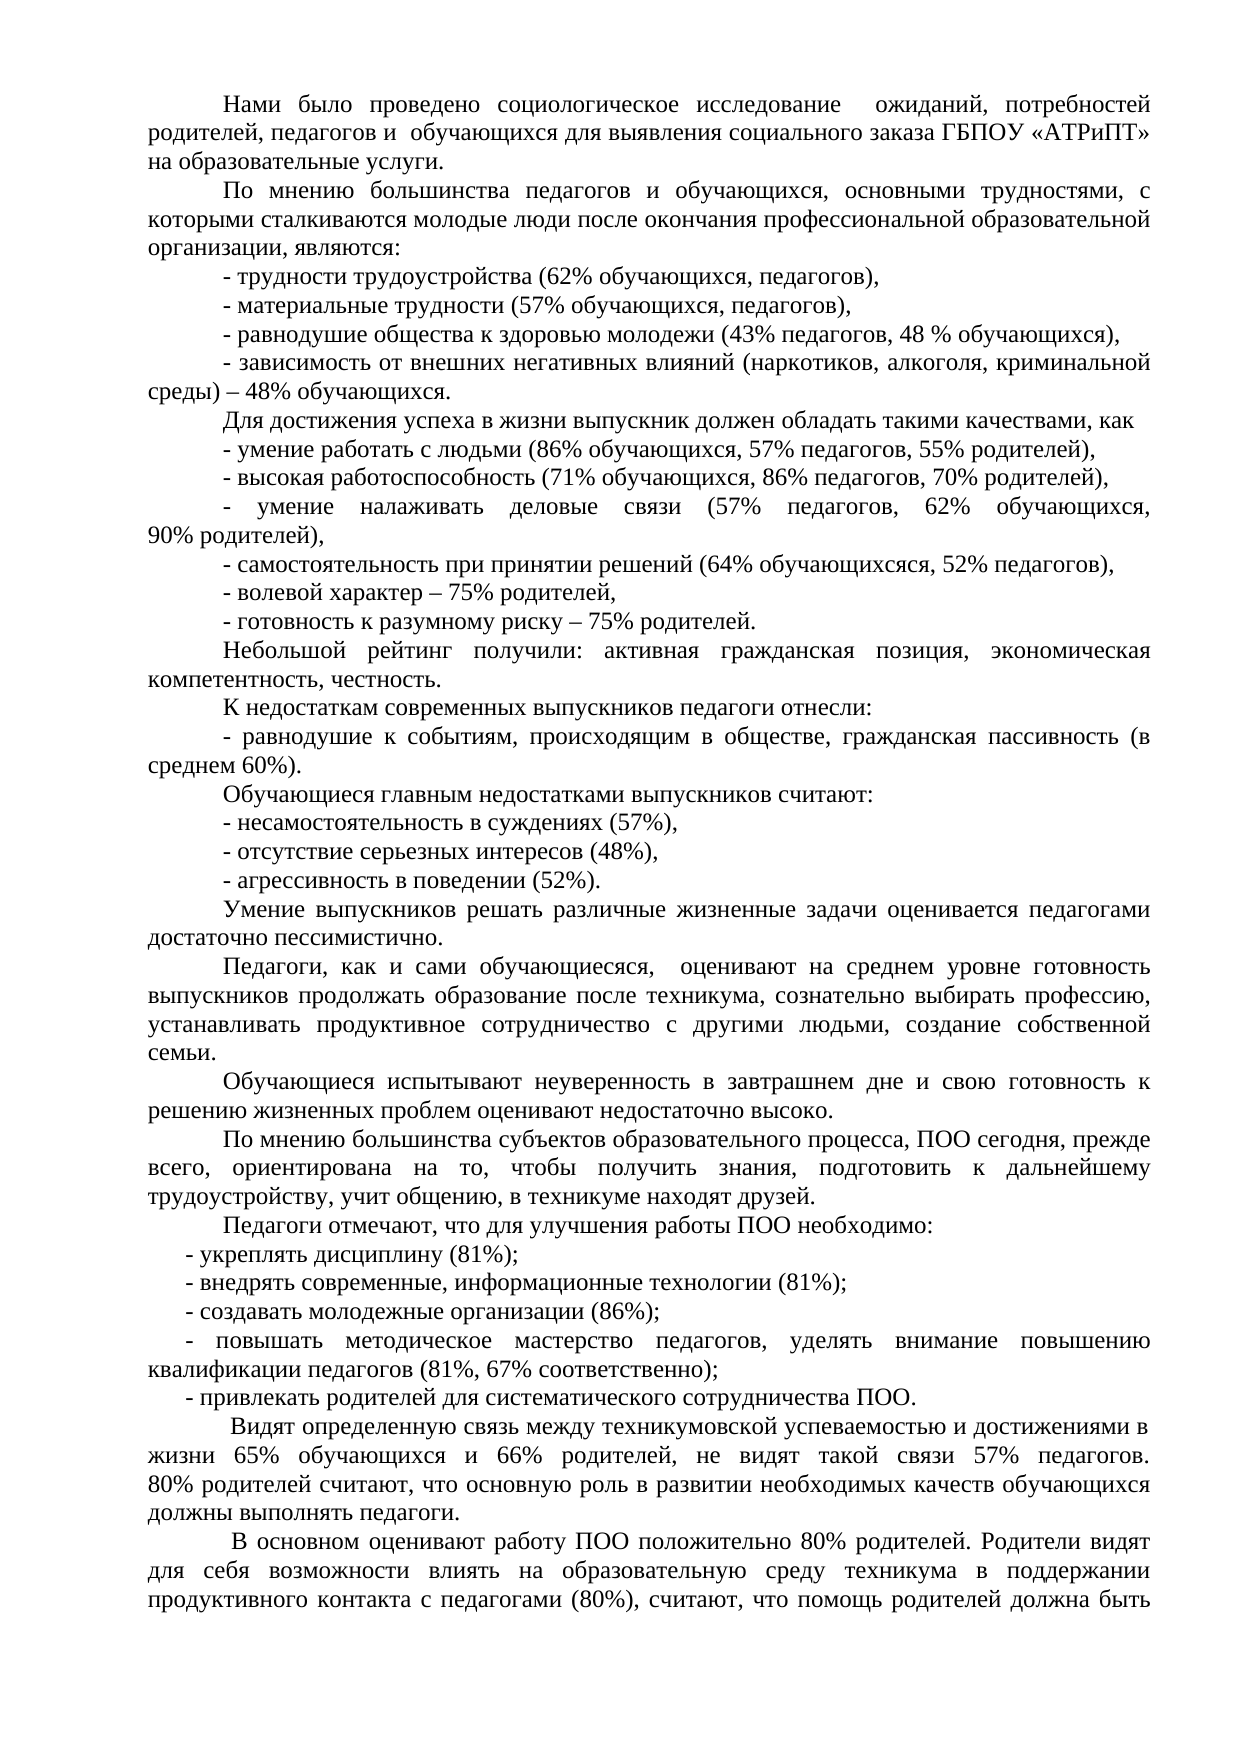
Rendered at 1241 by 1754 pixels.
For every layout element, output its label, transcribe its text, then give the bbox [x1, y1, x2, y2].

text - привлекать родителей для систематического сотрудничества ПОО. [148, 1382, 1152, 1411]
text По мнению большинства субъектов образовательного процесса, ПОО сегодня, прежде всего, ориентирована на то, чтобы получить знания, подготовить к дальнейшему трудоустройству, учит общению, в техникуме находят друзей. [148, 1124, 1152, 1210]
text Нами было проведено социологическое исследование ожиданий, потребностей родителей, педагогов и обучающихся для выявления социального заказа ГБПОУ «АТРиПТ» на образовательные услуги. [148, 89, 1152, 175]
text Для достижения успеха в жизни выпускник должен обладать такими качествами, как [148, 405, 1152, 434]
text Умение выпускников решать различные жизненные задачи оценивается педагогами достаточно пессимистично. [148, 894, 1152, 951]
text Обучающиеся главным недостатками выпускников считают: [148, 779, 1152, 807]
text Педагоги отмечают, что для улучшения работы ПОО необходимо: [148, 1210, 1152, 1239]
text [148, 1526, 1152, 1612]
text - отсутствие серьезных интересов (48%), [148, 836, 1152, 865]
text - равнодушие к событиям, происходящим в обществе, гражданская пассивность (в среднем 60%). [148, 721, 1152, 779]
text Видят определенную связь между техникумовской успеваемостью и достижениями в жизни 65% обучающихся и 66% родителей, не видят такой связи 57% педагогов. 80% родителей считают, что основную роль в развитии необходимых качеств обучающихся должны выполнять педагоги. [148, 1411, 1152, 1526]
text - материальные трудности (57% обучающихся, педагогов), [148, 290, 1152, 319]
text - укреплять дисциплину (81%); [148, 1239, 1152, 1267]
text - умение налаживать деловые связи (57% педагогов, 62% обучающихся, 90% родителей), [148, 491, 1152, 549]
text - повышать методическое мастерство педагогов, уделять внимание повышению квалификации педагогов (81%, 67% соответственно); [148, 1325, 1152, 1382]
text - трудности трудоустройства (62% обучающихся, педагогов), [148, 261, 1152, 290]
text Обучающиеся испытывают неуверенность в завтрашнем дне и свою готовность к решению жизненных проблем оценивают недостаточно высоко. [148, 1066, 1152, 1124]
text - готовность к разумному риску – 75% родителей. [148, 606, 1152, 635]
text К недостаткам современных выпускников педагоги отнесли: [148, 692, 1152, 721]
text - создавать молодежные организации (86%); [148, 1296, 1152, 1325]
text - внедрять современные, информационные технологии (81%); [148, 1267, 1152, 1296]
text - агрессивность в поведении (52%). [148, 865, 1152, 894]
text Педагоги, как и сами обучающиесяся, оценивают на среднем уровне готовность выпускников продолжать образование после техникума, сознательно выбирать профессию, устанавливать продуктивное сотрудничество с другими людьми, создание собственной семьи. [148, 951, 1152, 1066]
text - самостоятельность при принятии решений (64% обучающихсяся, 52% педагогов), [148, 549, 1152, 577]
text - несамостоятельность в суждениях (57%), [148, 807, 1152, 836]
text - зависимость от внешних негативных влияний (наркотиков, алкоголя, криминальной среды) – 48% обучающихся. [148, 347, 1152, 405]
text - умение работать с людьми (86% обучающихся, 57% педагогов, 55% родителей), [148, 434, 1152, 462]
text По мнению большинства педагогов и обучающихся, основными трудностями, с которыми сталкиваются молодые люди после окончания профессиональной образовательной организации, являются: [148, 175, 1152, 261]
text Небольшой рейтинг получили: активная гражданская позиция, экономическая компетентность, честность. [148, 635, 1152, 692]
text - равнодушие общества к здоровью молодежи (43% педагогов, 48 % обучающихся), [148, 319, 1152, 347]
text - волевой характер – 75% родителей, [148, 577, 1152, 606]
text - высокая работоспособность (71% обучающихся, 86% педагогов, 70% родителей), [148, 462, 1152, 491]
